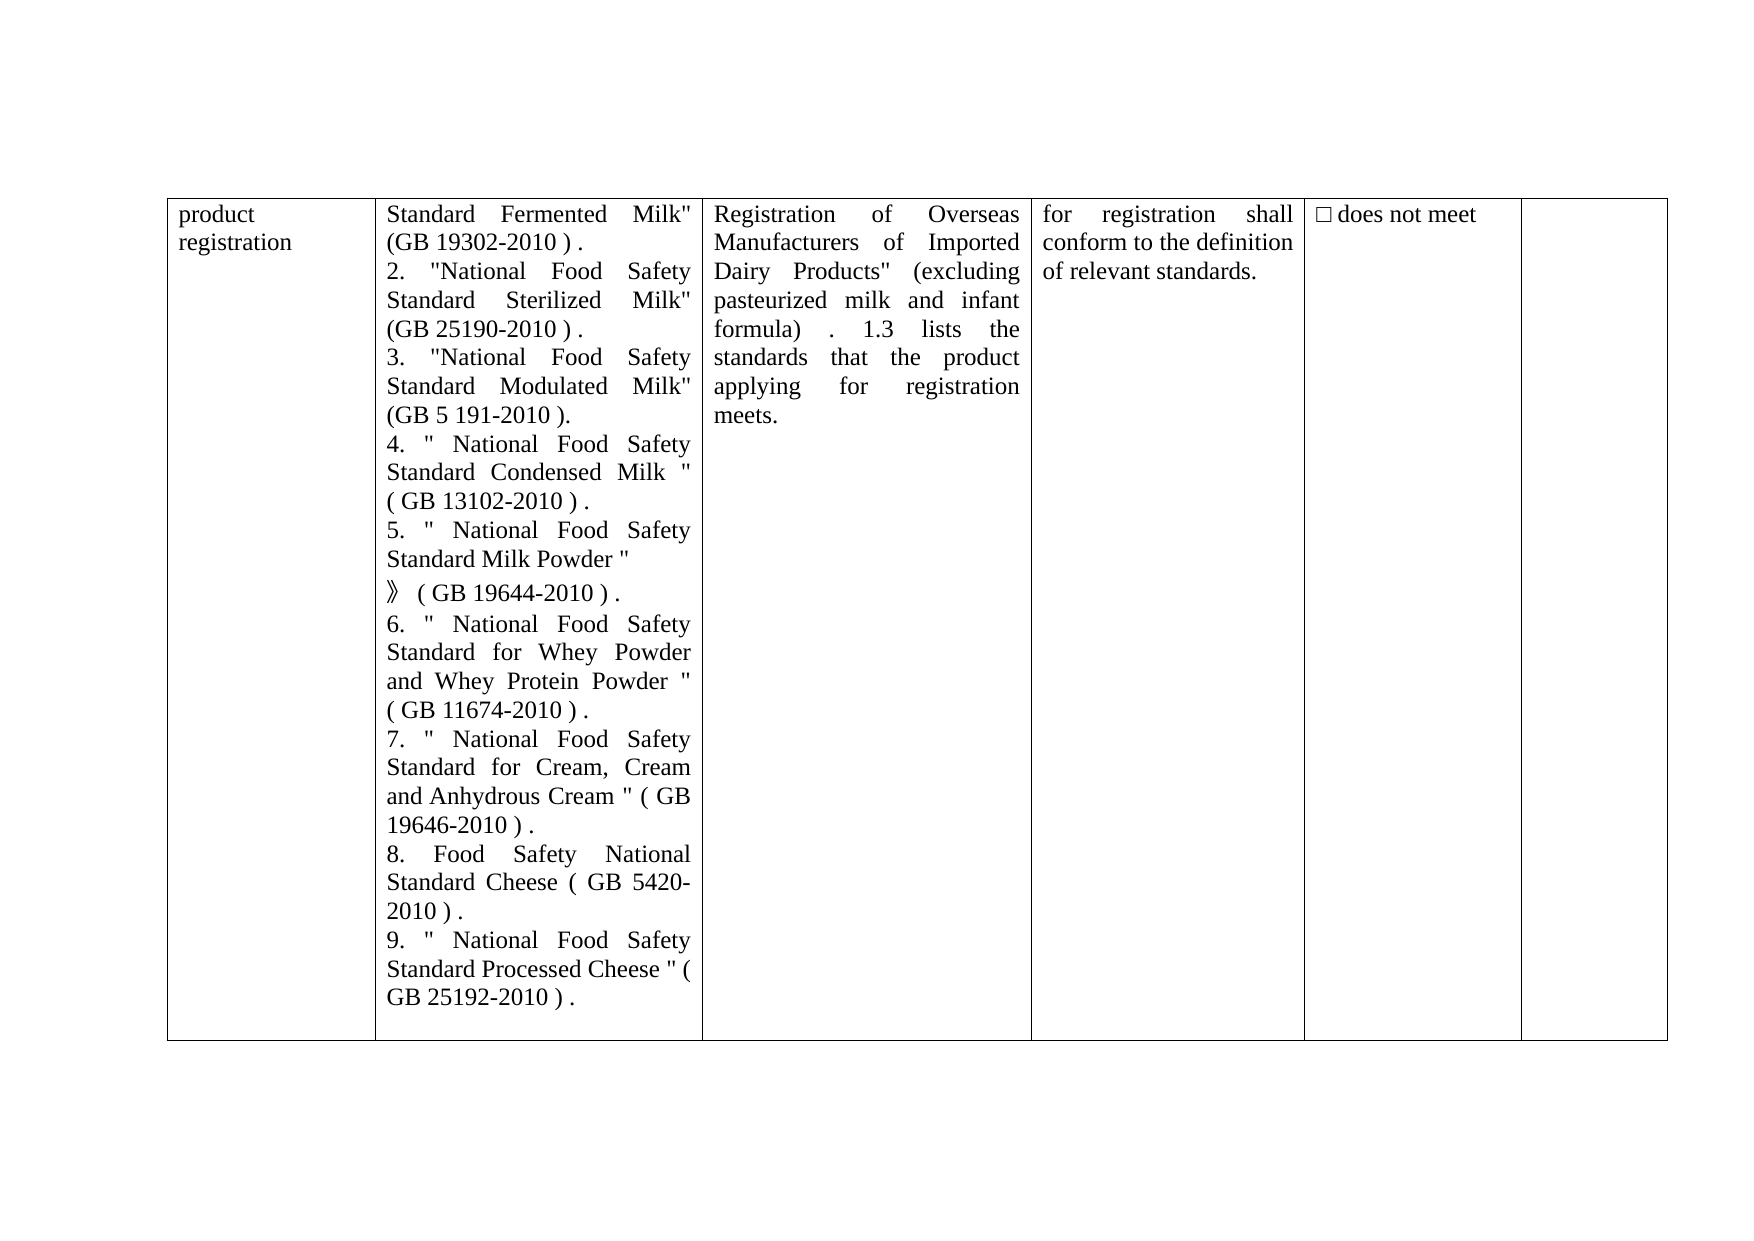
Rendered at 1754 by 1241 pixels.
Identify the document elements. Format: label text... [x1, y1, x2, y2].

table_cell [1305, 199, 1521, 1040]
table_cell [168, 199, 375, 1040]
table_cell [1032, 199, 1304, 1040]
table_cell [703, 199, 1031, 1040]
table_cell [1522, 199, 1667, 1040]
